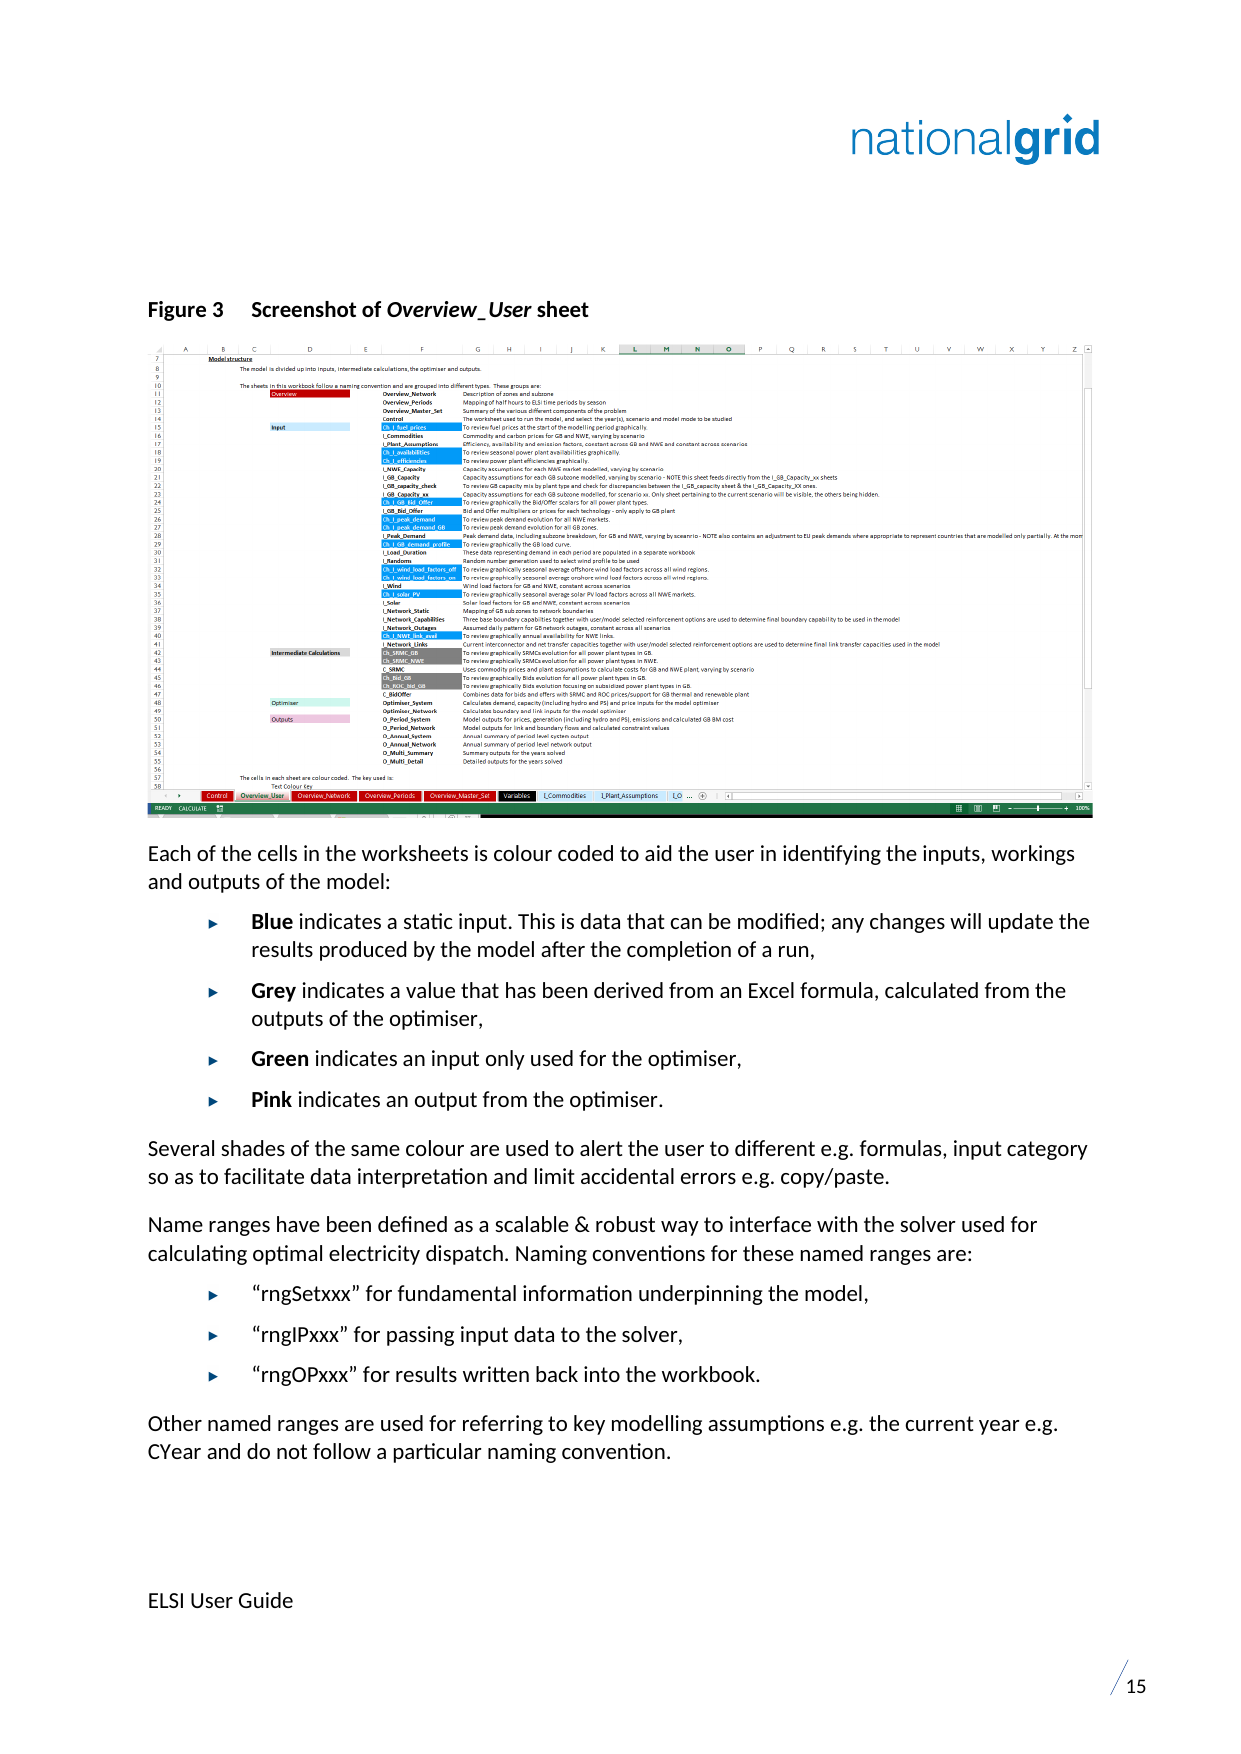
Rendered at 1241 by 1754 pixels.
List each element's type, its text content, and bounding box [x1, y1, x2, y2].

picture [207, 1284, 219, 1302]
list Green indicates an input only used for the optimiser, [207, 1044, 1092, 1072]
picture [207, 1365, 219, 1383]
text Other named ranges are used for referring to key modelling assumptions e.g. the current year e.g. CYear and do not follow a particular naming convention. [148, 1409, 1092, 1465]
list “rngOPxxx” for results written back into the workbook. [207, 1360, 1092, 1388]
text Figure 3 Screenshot of Overview_User sheet [148, 295, 1092, 323]
picture [207, 1050, 219, 1067]
picture [207, 1325, 219, 1342]
picture [147, 344, 1093, 818]
picture [207, 1090, 219, 1108]
list Blue indicates a static input. This is data that can be modified; any changes will update the results produced by the model after the completion of a run, [207, 907, 1092, 963]
text Name ranges have been defined as a scalable & robust way to interface with the solver used for calculating optimal electricity dispatch. Naming conventions for these named ranges are: [148, 1211, 1092, 1267]
list “rngSetxxx” for fundamental information underpinning the model, [207, 1279, 1092, 1307]
text Each of the cells in the worksheets is colour coded to aid the user in identifying the inputs, workings and outputs of the model: [148, 839, 1092, 895]
picture [848, 109, 1099, 166]
picture [207, 913, 219, 930]
text Several shades of the same colour are used to alert the user to different e.g. formulas, input category so as to facilitate data interpretation and limit accidental errors e.g. copy/paste. [148, 1134, 1092, 1190]
picture [207, 981, 219, 999]
list Pink indicates an output from the optimiser. [207, 1085, 1092, 1113]
list Grey indicates a value that has been derived from an Excel formula, calculated from the outputs of the optimiser, [207, 976, 1092, 1032]
list “rngIPxxx” for passing input data to the solver, [207, 1320, 1092, 1348]
